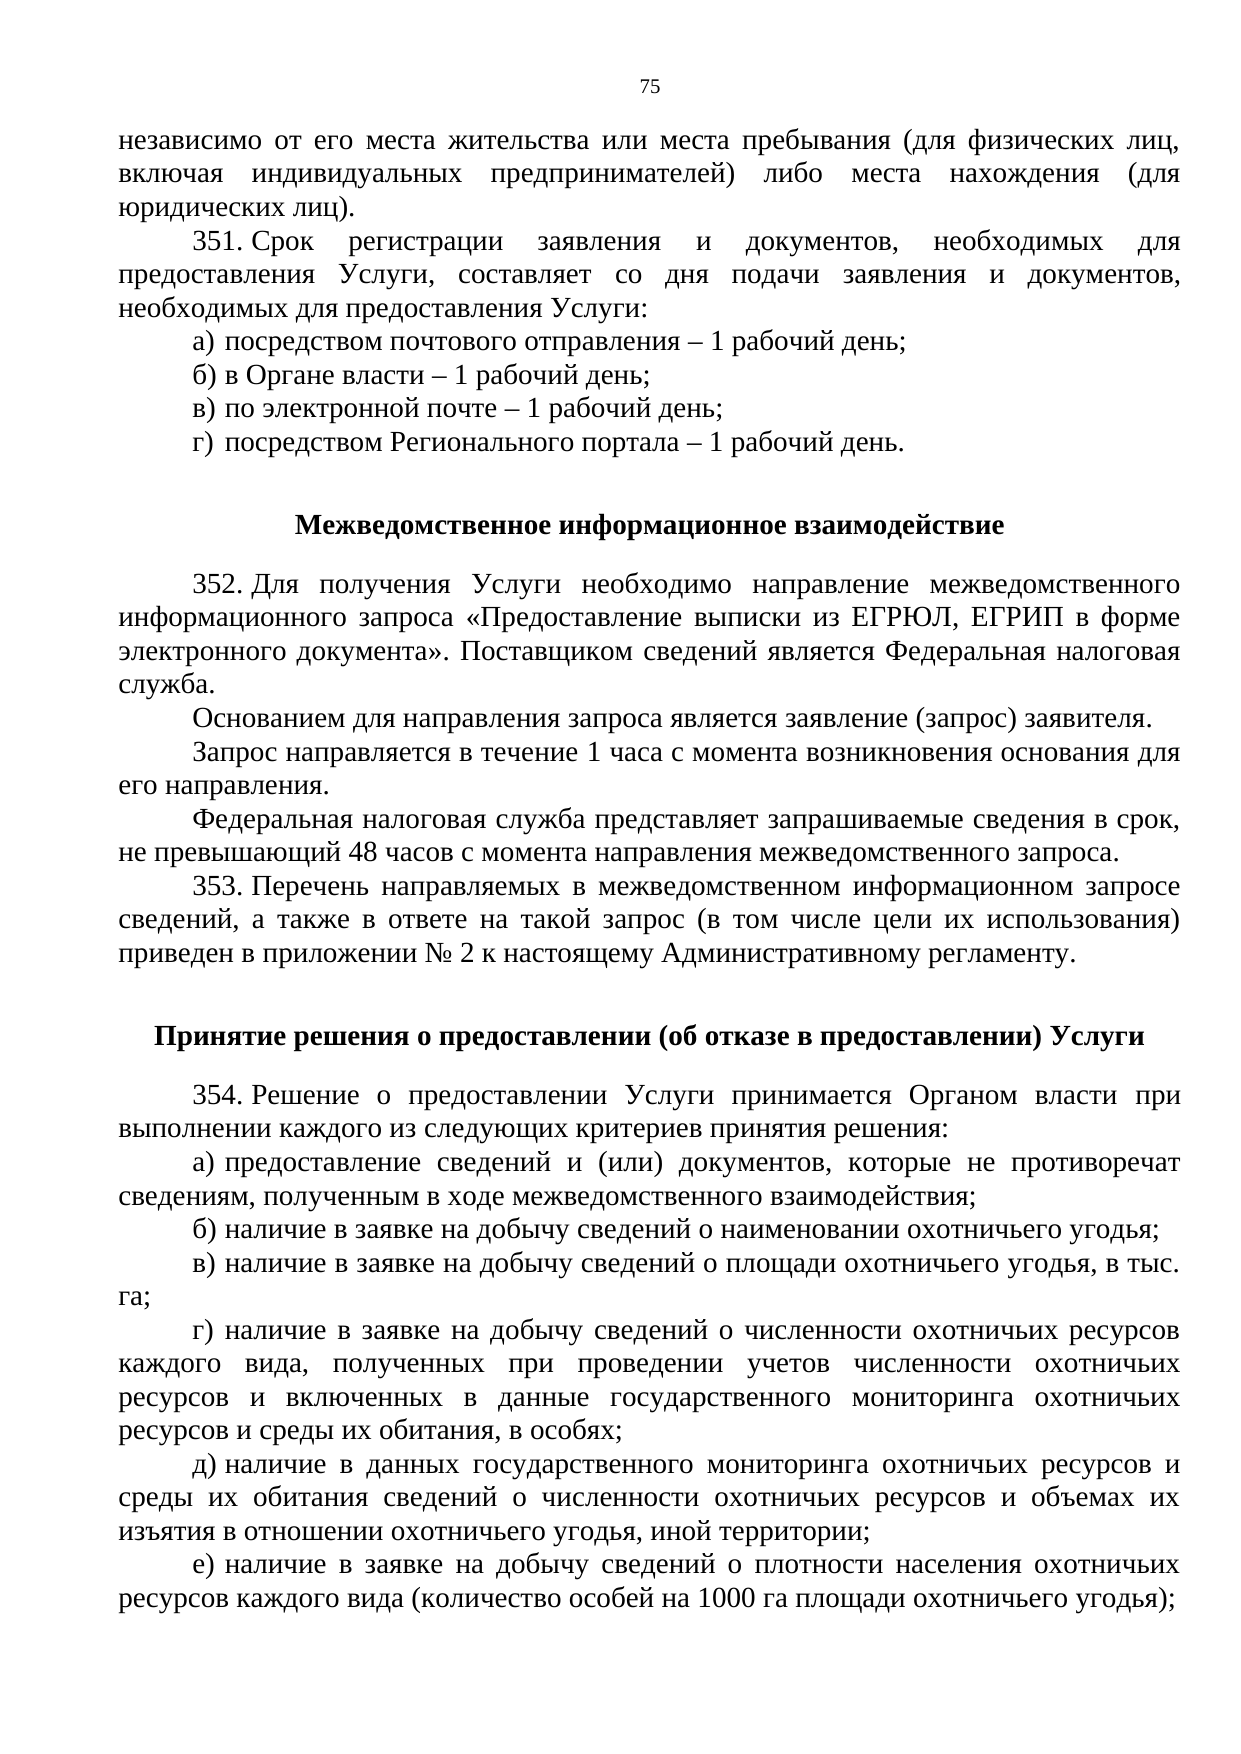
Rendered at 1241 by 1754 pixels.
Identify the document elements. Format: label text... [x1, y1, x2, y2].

text Федеральная налоговая служба представляет запрашиваемые сведения в срок, не превышающий 48 часов с момента направления межведомственного запроса. [118, 801, 1181, 868]
list Для получения Услуги необходимо направление межведомственного информационного запроса «Предоставление выписки из ЕГРЮЛ, ЕГРИП в форме электронного документа». Поставщиком сведений является Федеральная налоговая служба. [118, 566, 1181, 700]
list посредством Регионального портала – 1 рабочий день. [118, 424, 1181, 457]
list Перечень направляемых в межведомственном информационном запросе сведений, а также в ответе на такой запрос (в том числе цели их использования) приведен в приложении № 2 к настоящему Административному регламенту. [118, 868, 1181, 968]
text Основанием для направления запроса является заявление (запрос) заявителя. [118, 700, 1181, 734]
list в Органе власти – 1 рабочий день; [118, 357, 1181, 390]
list посредством почтового отправления – 1 рабочий день; [118, 323, 1181, 357]
list наличие в заявке на добычу сведений о площади охотничьего угодья, в тыс. га; [118, 1245, 1181, 1312]
text Принятие решения о предоставлении (об отказе в предоставлении) Услуги [118, 1018, 1181, 1052]
list наличие в заявке на добычу сведений о наименовании охотничьего угодья; [118, 1211, 1181, 1245]
list предоставление сведений и (или) документов, которые не противоречат сведениям, полученным в ходе межведомственного взаимодействия; [118, 1144, 1181, 1211]
text Межведомственное информационное взаимодействие [118, 507, 1181, 541]
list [118, 122, 1181, 223]
list по электронной почте – 1 рабочий день; [118, 390, 1181, 424]
list Решение о предоставлении Услуги принимается Органом власти при выполнении каждого из следующих критериев принятия решения: [118, 1077, 1181, 1144]
list Срок регистрации заявления и документов, необходимых для предоставления Услуги, составляет со дня подачи заявления и документов, необходимых для предоставления Услуги: [118, 223, 1181, 323]
list наличие в данных государственного мониторинга охотничьих ресурсов и среды их обитания сведений о численности охотничьих ресурсов и объемах их изъятия в отношении охотничьего угодья, иной территории; [118, 1446, 1181, 1547]
list наличие в заявке на добычу сведений о численности охотничьих ресурсов каждого вида, полученных при проведении учетов численности охотничьих ресурсов и включенных в данные государственного мониторинга охотничьих ресурсов и среды их обитания, в особях; [118, 1312, 1181, 1446]
text Запрос направляется в течение 1 часа с момента возникновения основания для его направления. [118, 734, 1181, 801]
list наличие в заявке на добычу сведений о плотности населения охотничьих ресурсов каждого вида (количество особей на 1000 га площади охотничьего угодья); [118, 1547, 1181, 1614]
